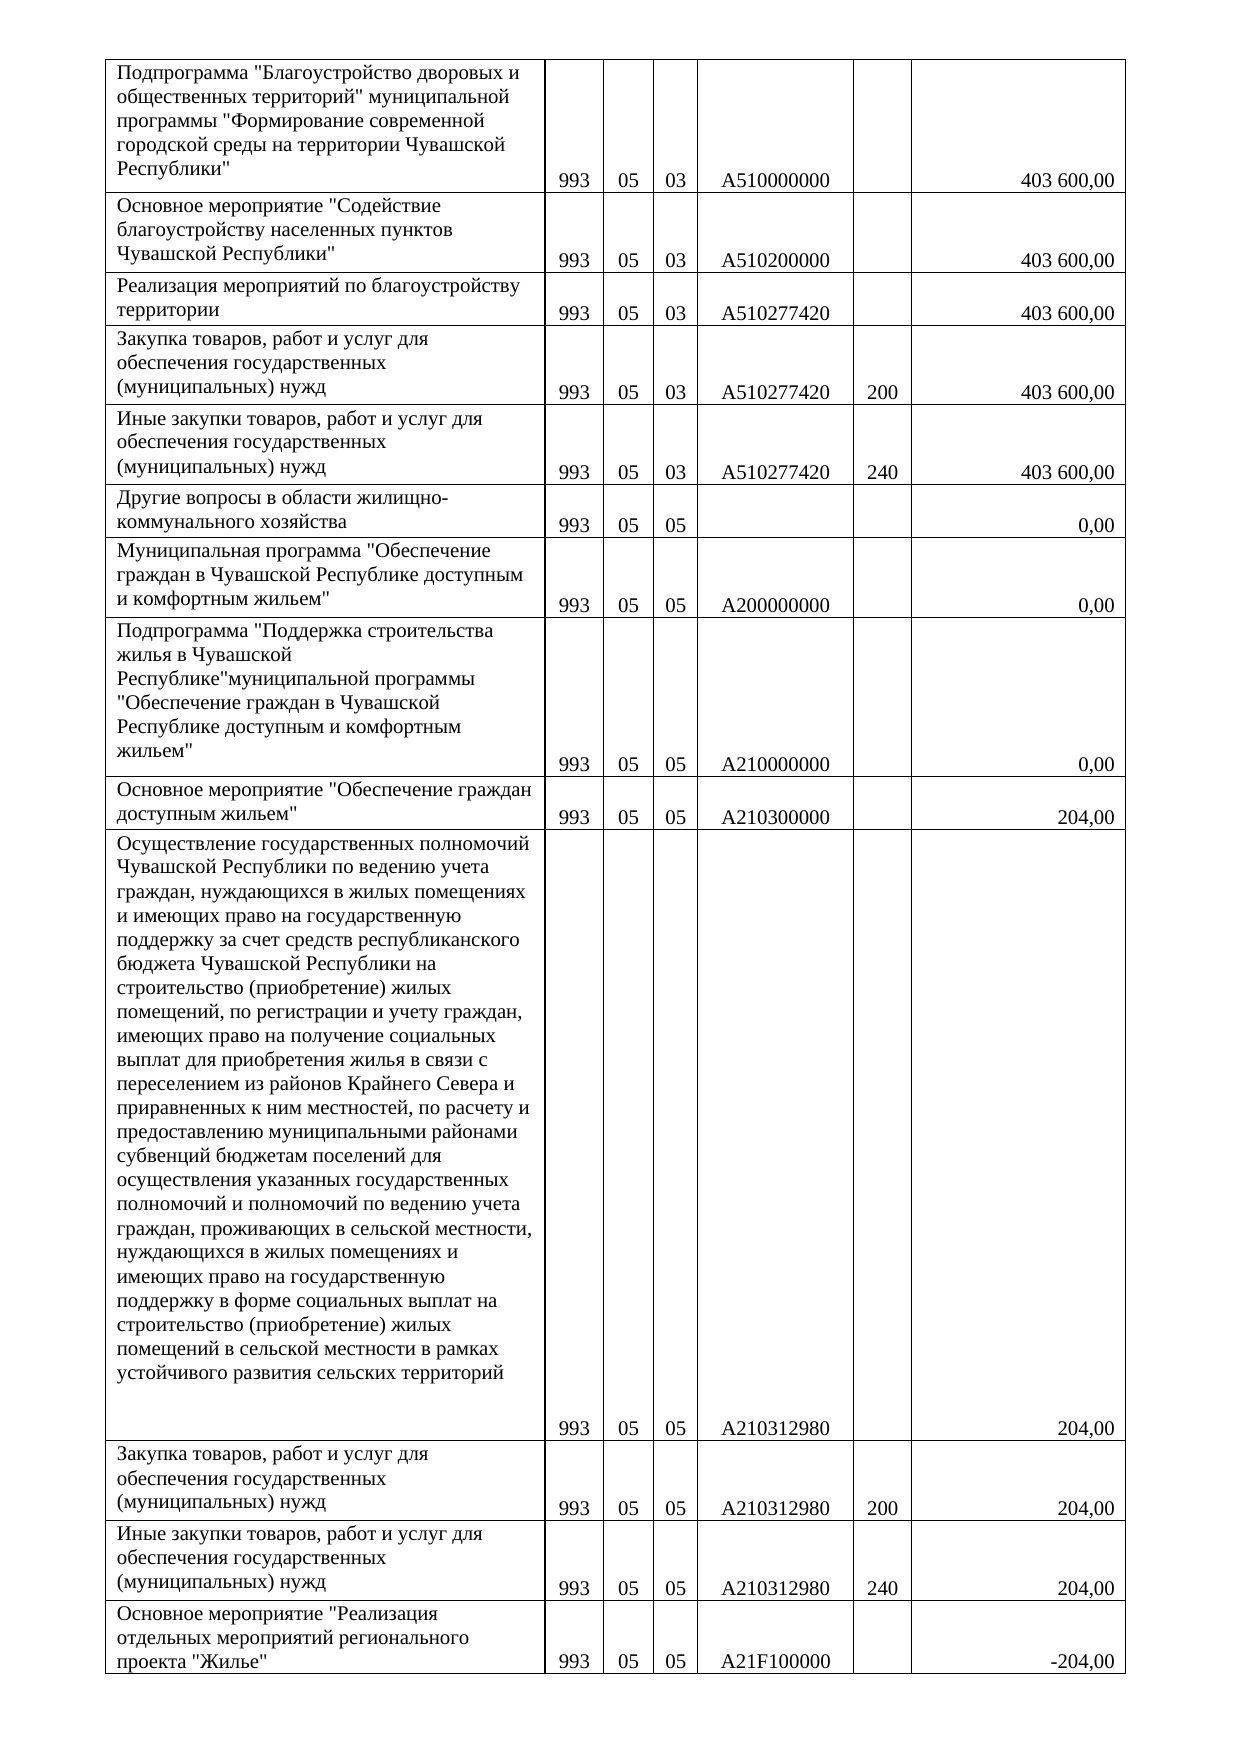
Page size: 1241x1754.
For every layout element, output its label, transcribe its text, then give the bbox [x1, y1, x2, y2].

table_cell Реализация мероприятий по благоустройству территории [106, 273, 544, 325]
table_cell 05 [604, 405, 653, 484]
table_cell 05 [654, 830, 697, 1440]
table_cell 03 [654, 326, 697, 404]
table_cell Муниципальная программа "Обеспечение граждан в Чувашской Республике доступным и комфортным жильем" [106, 538, 544, 617]
table_cell [854, 777, 911, 829]
table_cell 0,00 [912, 485, 1125, 537]
table_cell 0,00 [912, 538, 1125, 617]
table_cell 204,00 [912, 830, 1125, 1440]
table_cell 993 [546, 830, 603, 1440]
table_cell 03 [654, 405, 697, 484]
table_cell 993 [546, 273, 603, 325]
table_cell 05 [604, 326, 653, 404]
table_cell A210312980 [698, 830, 853, 1440]
table_cell [854, 273, 911, 325]
table_cell 05 [654, 777, 697, 829]
table_cell 993 [546, 777, 603, 829]
table_cell 05 [654, 485, 697, 537]
table_cell 05 [604, 830, 653, 1440]
table_cell 993 [546, 1601, 603, 1673]
table_cell [854, 60, 911, 192]
table_cell A210300000 [698, 777, 853, 829]
table_cell 03 [654, 60, 697, 192]
table_cell 05 [654, 1601, 697, 1673]
table_cell 05 [604, 777, 653, 829]
table_cell A200000000 [698, 538, 853, 617]
table_cell 240 [854, 405, 911, 484]
table_cell A210312980 [698, 1521, 853, 1600]
table_cell A510000000 [698, 60, 853, 192]
table_cell Закупка товаров, работ и услуг для обеспечения государственных (муниципальных) нужд [106, 1441, 544, 1520]
table_cell 993 [546, 1441, 603, 1520]
table_cell 403 600,00 [912, 326, 1125, 404]
table_cell Иные закупки товаров, работ и услуг для обеспечения государственных (муниципальных) нужд [106, 1521, 544, 1600]
table_cell [854, 830, 911, 1440]
table_cell A510277420 [698, 326, 853, 404]
table_cell 993 [546, 485, 603, 537]
table_cell 05 [604, 1441, 653, 1520]
table_cell 204,00 [912, 1441, 1125, 1520]
table_cell 993 [546, 405, 603, 484]
table_cell 05 [604, 273, 653, 325]
table_cell 200 [854, 326, 911, 404]
table_cell Основное мероприятие "Реализация отдельных мероприятий регионального проекта "Жилье" [106, 1601, 544, 1673]
table_cell [698, 485, 853, 537]
table_cell 0,00 [912, 618, 1125, 776]
table_cell 204,00 [912, 777, 1125, 829]
table_cell 03 [654, 193, 697, 272]
table_cell 200 [854, 1441, 911, 1520]
table_cell 05 [604, 60, 653, 192]
table_cell 403 600,00 [912, 60, 1125, 192]
table_cell Основное мероприятие "Содействие благоустройству населенных пунктов Чувашской Республики" [106, 193, 544, 272]
table_cell Иные закупки товаров, работ и услуг для обеспечения государственных (муниципальных) нужд [106, 405, 544, 484]
table_cell A210000000 [698, 618, 853, 776]
table_cell Подпрограмма "Поддержка строительства жилья в Чувашской Республике"муниципальной программы "Обеспечение граждан в Чувашской Республике доступным и комфортным жильем" [106, 618, 544, 776]
table_cell 204,00 [912, 1521, 1125, 1600]
table_cell Подпрограмма "Благоустройство дворовых и общественных территорий" муниципальной программы "Формирование современной городской среды на территории Чувашской Республики" [106, 60, 544, 192]
table_cell 05 [604, 538, 653, 617]
table_cell 403 600,00 [912, 273, 1125, 325]
table_cell 993 [546, 618, 603, 776]
table_cell [854, 618, 911, 776]
table_cell 05 [654, 618, 697, 776]
table_cell A510277420 [698, 273, 853, 325]
table_cell [854, 1601, 911, 1673]
table_cell 993 [546, 60, 603, 192]
table_cell Закупка товаров, работ и услуг для обеспечения государственных (муниципальных) нужд [106, 326, 544, 404]
table_cell 05 [604, 1521, 653, 1600]
table_cell Другие вопросы в области жилищно-коммунального хозяйства [106, 485, 544, 537]
table_cell 05 [604, 193, 653, 272]
table_cell [854, 193, 911, 272]
table_cell A210312980 [698, 1441, 853, 1520]
table_cell 05 [654, 538, 697, 617]
table_cell Основное мероприятие "Обеспечение граждан доступным жильем" [106, 777, 544, 829]
table_cell 993 [546, 1521, 603, 1600]
table_cell A21F100000 [698, 1601, 853, 1673]
table_cell 403 600,00 [912, 193, 1125, 272]
table_cell 05 [654, 1521, 697, 1600]
table_cell 05 [604, 485, 653, 537]
table_cell 993 [546, 538, 603, 617]
table_cell 03 [654, 273, 697, 325]
table_cell 05 [604, 1601, 653, 1673]
table_cell 993 [546, 193, 603, 272]
table_cell 05 [654, 1441, 697, 1520]
table_cell A510277420 [698, 405, 853, 484]
table_cell A510200000 [698, 193, 853, 272]
table_cell -204,00 [912, 1601, 1125, 1673]
table_cell 403 600,00 [912, 405, 1125, 484]
table_cell [854, 538, 911, 617]
table_cell [854, 485, 911, 537]
table_cell 05 [604, 618, 653, 776]
table_cell 993 [546, 326, 603, 404]
table_cell 240 [854, 1521, 911, 1600]
